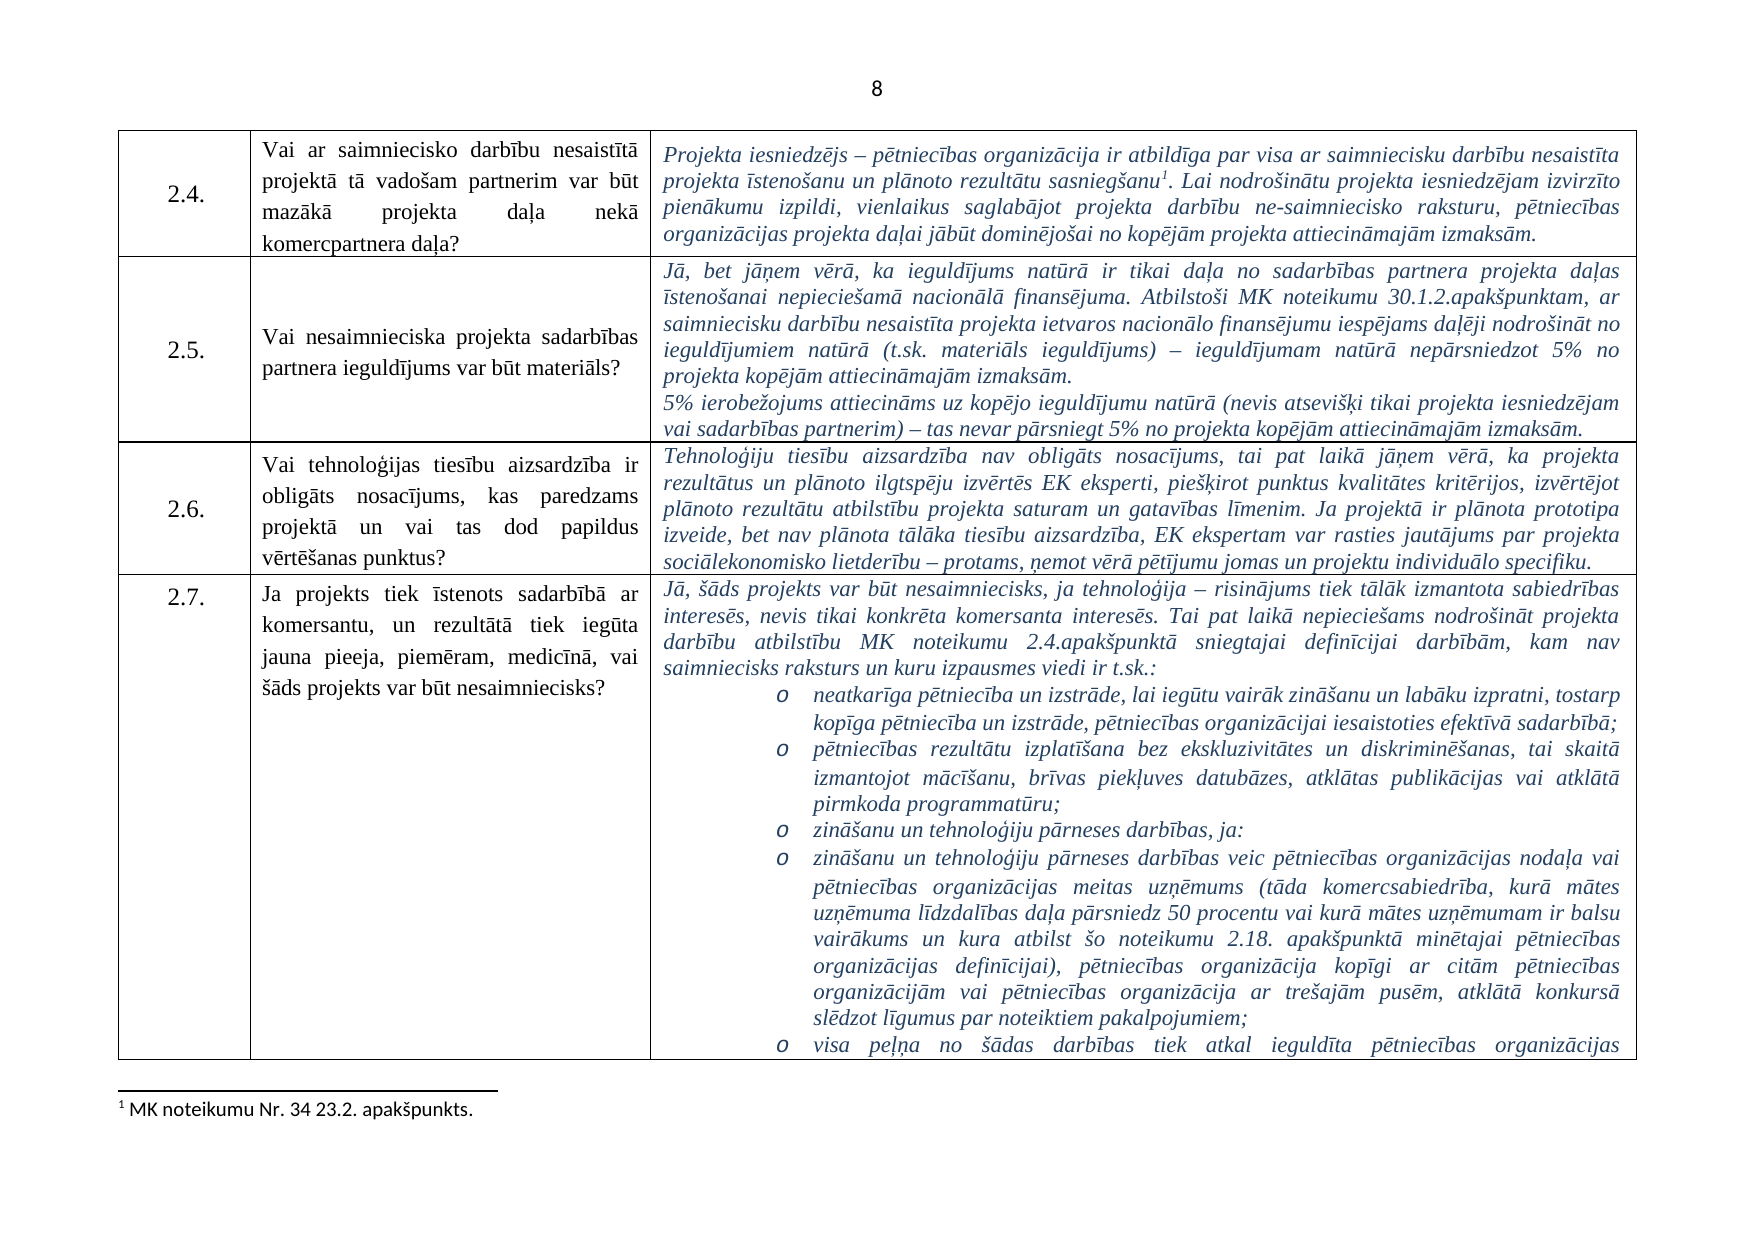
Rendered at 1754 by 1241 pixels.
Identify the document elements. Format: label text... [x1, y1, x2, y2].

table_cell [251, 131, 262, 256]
table_cell Vai nesaimnieciska projekta sadarbības partnera ieguldījums var būt materiāls? [251, 257, 650, 441]
table_cell Jā, bet jāņem vērā, ka ieguldījums natūrā ir tikai daļa no sadarbības partnera projekta daļas īstenošanai nepieciešamā nacionālā finansējuma. Atbilstoši MK noteikumu 30.1.2.apakšpunktam, ar saimniecisku darbību nesaistīta projekta ietvaros nacionālo finansējumu iespējams daļēji nodrošināt no ieguldījumiem natūrā (t.sk. materiāls ieguldījums) – ieguldījumam natūrā nepārsniedzot 5% no projekta kopējām attiecināmajām izmaksām. 5% ierobežojums attiecināms uz kopējo ieguldījumu natūrā (nevis atsevišķi tikai projekta iesniedzējam vai sadarbības partnerim) – tas nevar pārsniegt 5% no projekta kopējām attiecināmajām izmaksām. [651, 257, 1636, 441]
table_cell [119, 575, 250, 1059]
table_cell Projekta iesniedzējs – pētniecības organizācija ir atbildīga par visa ar saimniecisku darbību nesaistīta projekta īstenošanu un plānoto rezultātu sasniegšanu. Lai nodrošinātu projekta iesniedzējam izvirzīto pienākumu izpildi, vienlaikus saglabājot projekta darbību ne-saimniecisko raksturu, pētniecības organizācijas projekta daļai jābūt dominējošai no kopējām projekta attiecināmajām izmaksām. [651, 131, 1636, 256]
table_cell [251, 575, 650, 1059]
table_cell Tehnoloģiju tiesību aizsardzība nav obligāts nosacījums, tai pat laikā jāņem vērā, ka projekta rezultātus un plānoto ilgtspēju izvērtēs EK eksperti, piešķirot punktus kvalitātes kritērijos, izvērtējot plānoto rezultātu atbilstību projekta saturam un gatavības līmenim. Ja projektā ir plānota prototipa izveide, bet nav plānota tālāka tiesību aizsardzība, EK ekspertam var rasties jautājums par projekta sociālekonomisko lietderību – protams, ņemot vērā pētījumu jomas un projektu individuālo specifiku. [651, 443, 1636, 574]
table_cell [119, 443, 250, 574]
table_cell [119, 131, 250, 256]
table_cell [119, 257, 250, 441]
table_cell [651, 575, 1636, 1059]
table_cell Vai tehnoloģijas tiesību aizsardzība ir obligāts nosacījums, kas paredzams projektā un vai tas dod papildus vērtēšanas punktus? [251, 443, 650, 574]
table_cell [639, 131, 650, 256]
